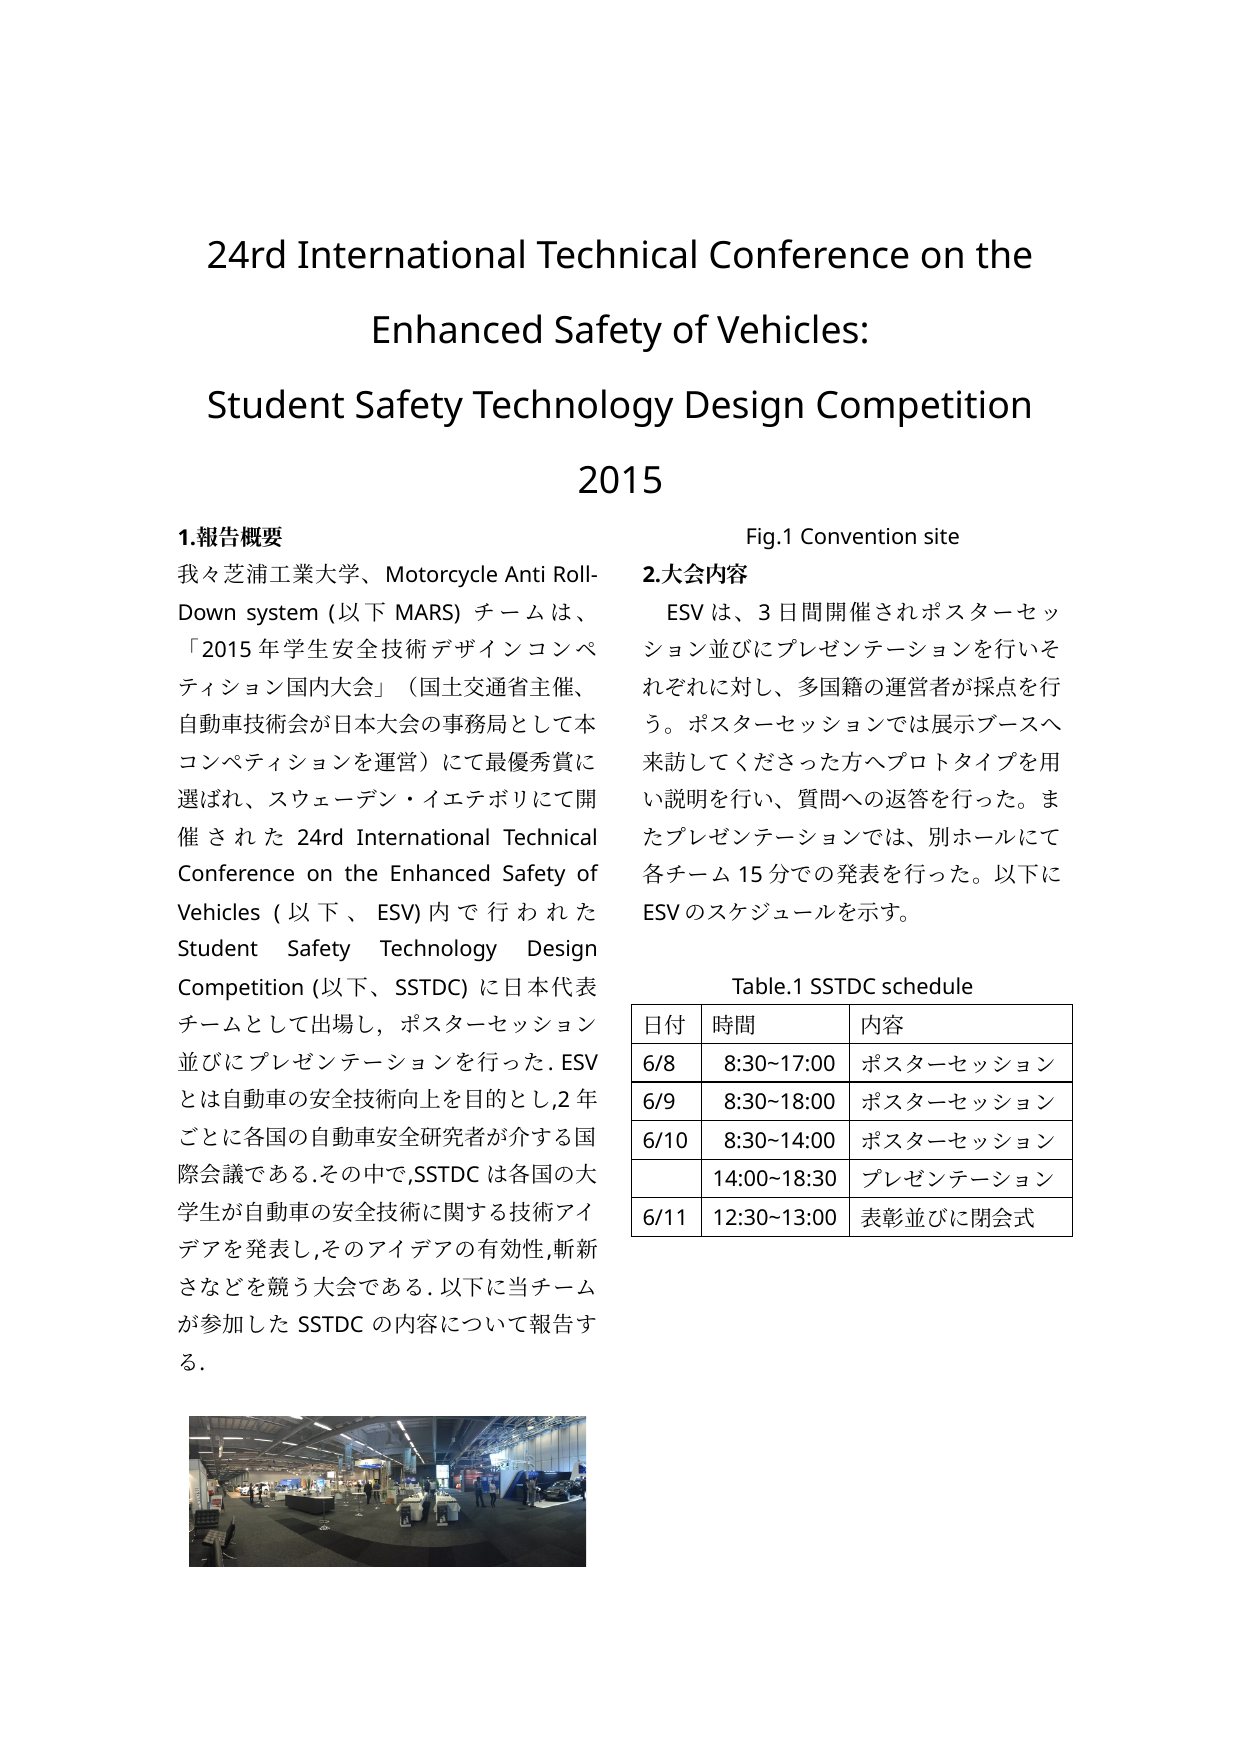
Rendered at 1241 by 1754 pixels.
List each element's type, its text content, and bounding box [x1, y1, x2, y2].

table_cell 6/8 [632, 1044, 701, 1081]
table_cell ポスターセッション [850, 1044, 1072, 1081]
table_cell 6/9 [632, 1083, 701, 1120]
table_cell 12:30~13:00 [702, 1198, 849, 1236]
table_cell 8:30~17:00 [702, 1044, 849, 1081]
text 1.報告概要 [177, 517, 598, 554]
table_header 時間 [702, 1005, 849, 1043]
table_cell 8:30~14:00 [702, 1121, 849, 1158]
text Table.1 SSTDC schedule [642, 967, 1063, 1004]
text Fig.1 Convention site [642, 517, 1063, 554]
table_cell [632, 1160, 701, 1197]
table_cell 6/10 [632, 1121, 701, 1158]
table_cell ポスターセッション [850, 1083, 1072, 1120]
text 我々芝浦工業大学、Motorcycle Anti Roll-Down system (以下MARS) チームは、「2015年学生安全技術デザインコンペティション国内大会」（国土交通省主催、自動車技術会が日本大会の事務局として本コンペティションを運営）にて最優秀賞に選ばれ、スウェーデン・イエテボリにて開催された24rd International Technical Conference on the Enhanced Safety of Vehicles (以下、ESV)内で行われたStudent Safety Technology Design Competition (以下、SSTDC) に日本代表チームとして出場し，ポスターセッション並びにプレゼンテーションを行った. ESVとは自動車の安全技術向上を目的とし,2 年ごとに各国の自動車安全研究者が介する国際会議である.その中で,SSTDC は各国の大学生が自動車の安全技術に関する技術アイデアを発表し,そのアイデアの有効性,斬新さなどを競う大会である. 以下に当チームが参加した SSTDC の内容について報告する. [177, 554, 598, 1379]
picture [189, 1416, 587, 1567]
text 2.大会内容 [642, 554, 1063, 592]
table_header 日付 [632, 1005, 701, 1043]
text Student Safety Technology Design Competition 2015 [177, 367, 1063, 517]
table_cell 表彰並びに閉会式 [850, 1198, 1072, 1236]
table_cell ポスターセッション [850, 1121, 1072, 1158]
table_header 内容 [850, 1005, 1072, 1043]
table_cell 8:30~18:00 [702, 1083, 849, 1120]
table_cell 6/11 [632, 1198, 701, 1236]
table_cell プレゼンテーション [850, 1160, 1072, 1197]
text ESVは、3日間開催されポスターセッション並びにプレゼンテーションを行いそれぞれに対し、多国籍の運営者が採点を行う。ポスターセッションでは展示ブースへ来訪してくださった方へプロトタイプを用い説明を行い、質問への返答を行った。またプレゼンテーションでは、別ホールにて各チーム15分での発表を行った。以下にESVのスケジュールを示す。 [642, 592, 1063, 929]
table_cell 14:00~18:30 [702, 1160, 849, 1197]
text 24rd International Technical Conference on the Enhanced Safety of Vehicles: [177, 217, 1063, 367]
